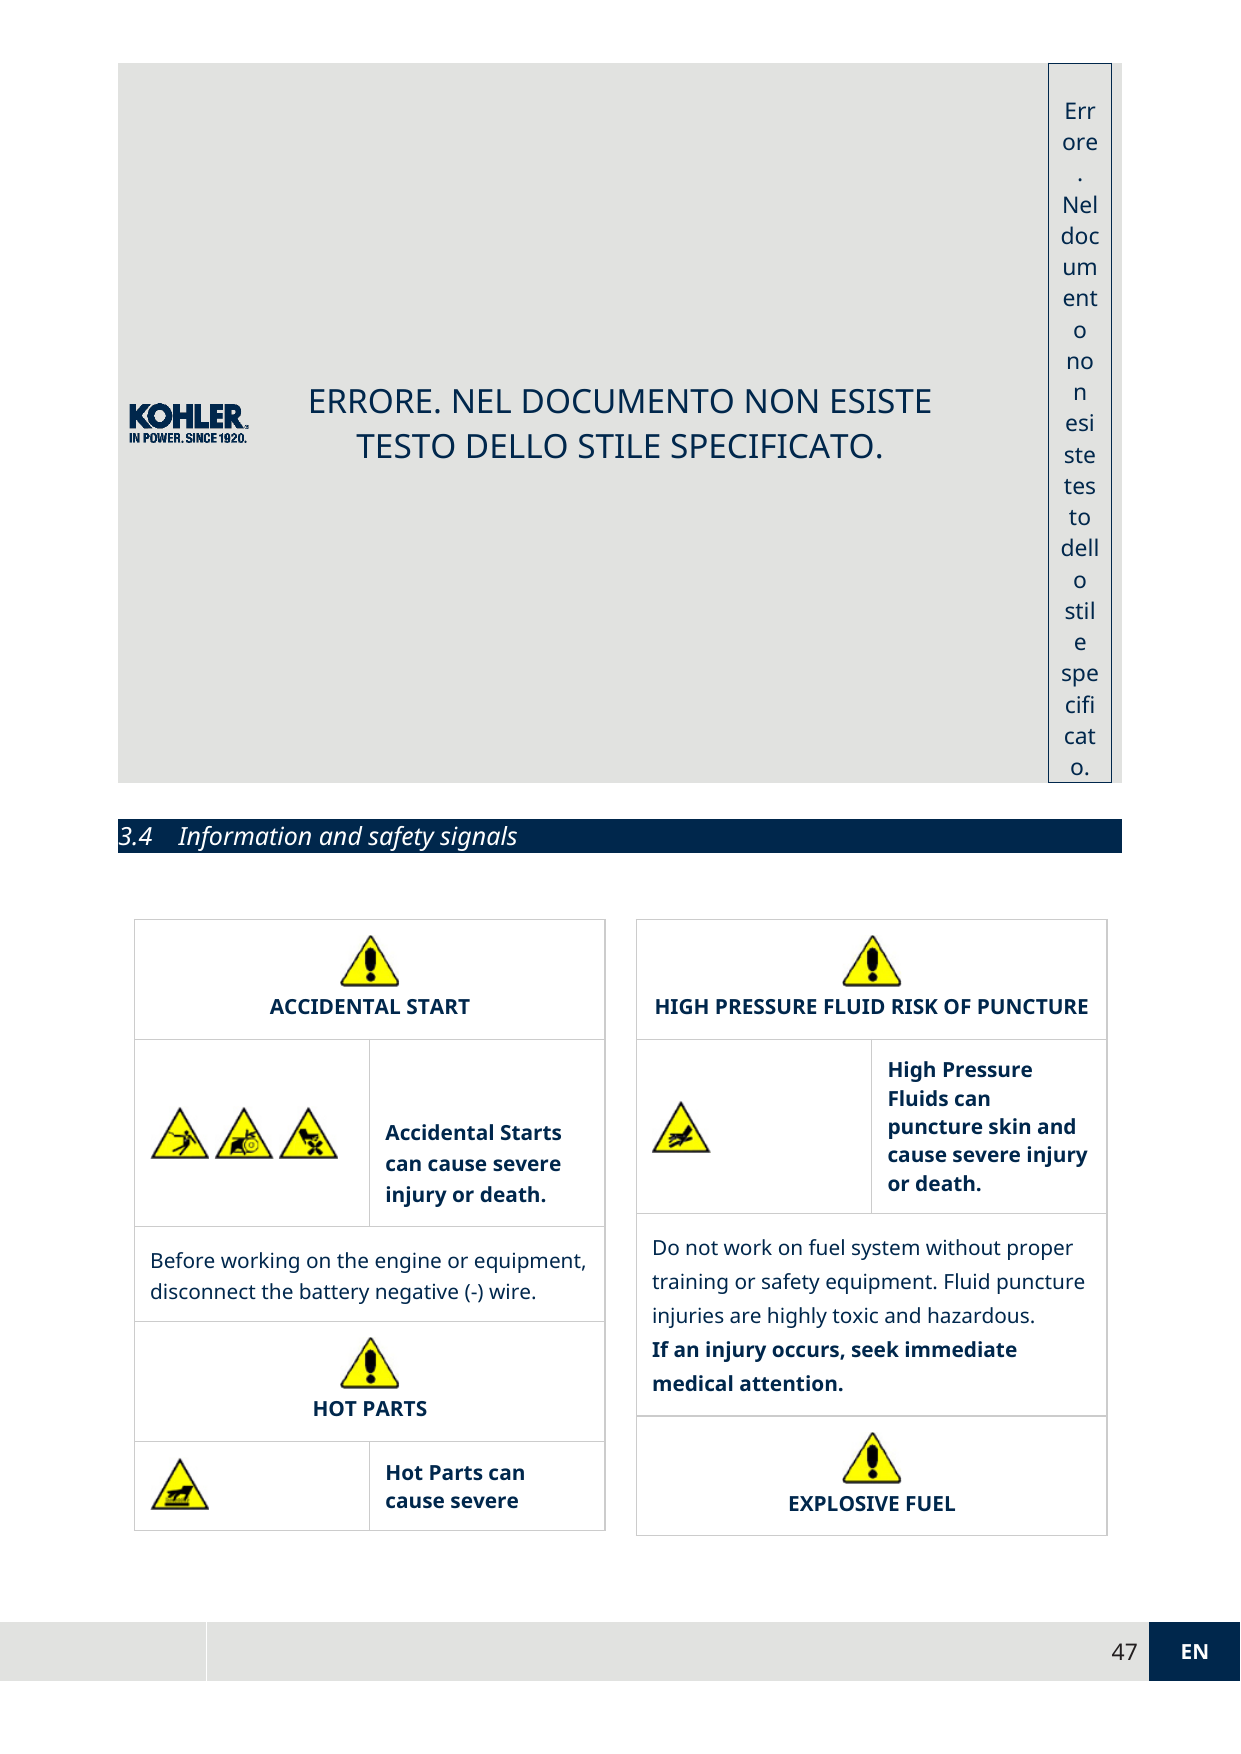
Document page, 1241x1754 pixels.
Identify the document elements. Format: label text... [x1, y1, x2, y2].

picture [651, 1100, 711, 1153]
picture [129, 403, 249, 443]
picture [842, 935, 902, 987]
picture [214, 1106, 274, 1159]
picture [278, 1106, 338, 1159]
table_header [118, 903, 620, 1552]
picture [150, 1457, 209, 1510]
picture [340, 1337, 400, 1389]
picture [150, 1106, 209, 1159]
subtitle Information and safety signals [118, 819, 1122, 853]
picture [340, 935, 400, 987]
picture [842, 1432, 902, 1484]
table_header [620, 903, 1122, 1552]
